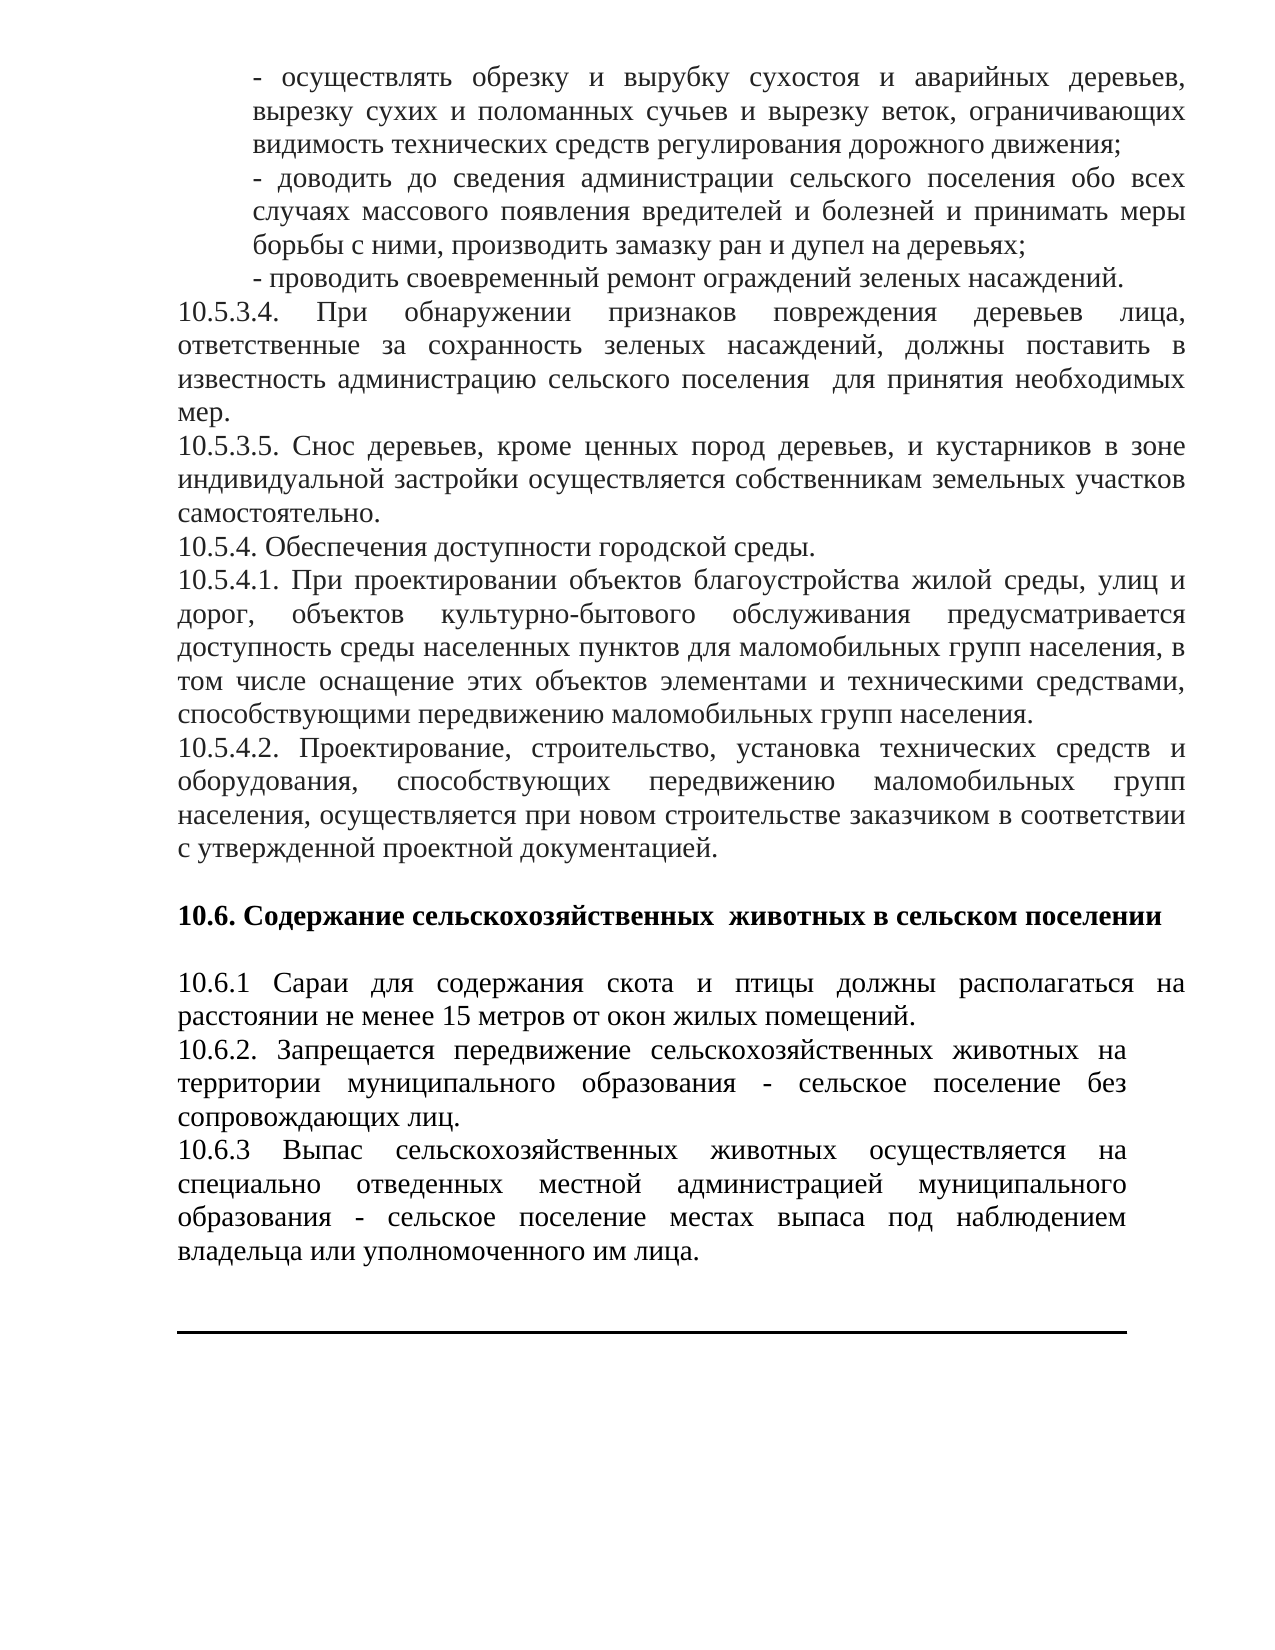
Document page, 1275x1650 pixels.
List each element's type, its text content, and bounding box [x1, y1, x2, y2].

text 10.5.4.1. При проектировании объектов благоустройства жилой среды, улиц и дорог, объектов культурно-бытового обслуживания предусматривается доступность среды населенных пунктов для маломобильных групп населения, в том числе оснащение этих объектов элементами и техническими средствами, способствующими передвижению маломобильных групп населения. [177, 562, 1186, 730]
text 10.5.4.2. Проектирование, строительство, установка технических средств и оборудования, способствующих передвижению маломобильных групп населения, осуществляется при новом строительстве заказчиком в соответствии с утвержденной проектной документацией. [177, 730, 1186, 864]
text 10.6.1 Сараи для содержания скота и птицы должны располагаться на расстоянии не менее 15 метров от окон жилых помещений. [177, 965, 1186, 1032]
text 10.5.3.5. Снос деревьев, кроме ценных пород деревьев, и кустарников в зоне индивидуальной застройки осуществляется собственникам земельных участков самостоятельно. [177, 428, 1186, 529]
text 10.6.3 Выпас сельскохозяйственных животных осуществляется на специально отведенных местной администрацией муниципального образования - сельское поселение местах выпаса под наблюдением владельца или уполномоченного им лица. [177, 1132, 1127, 1267]
text - доводить до сведения администрации сельского поселения обо всех случаях массового появления вредителей и болезней и принимать меры борьбы с ними, производить замазку ран и дупел на деревьях; [252, 160, 1186, 260]
text 10.5.4. Обеспечения доступности городской среды. [177, 529, 1186, 562]
text 10.6.2. Запрещается передвижение сельскохозяйственных животных на территории муниципального образования - сельское поселение без сопровождающих лиц. [177, 1032, 1127, 1132]
text 10.5.3.4. При обнаружении признаков повреждения деревьев лица, ответственные за сохранность зеленых насаждений, должны поставить в известность администрацию сельского поселения для принятия необходимых мер. [177, 294, 1186, 428]
text 10.6. Содержание сельскохозяйственных животных в сельском поселении [177, 898, 1186, 931]
text - осуществлять обрезку и вырубку сухостоя и аварийных деревьев, вырезку сухих и поломанных сучьев и вырезку веток, ограничивающих видимость технических средств регулирования дорожного движения; [252, 59, 1186, 160]
text - проводить своевременный ремонт ограждений зеленых насаждений. [252, 260, 1186, 294]
